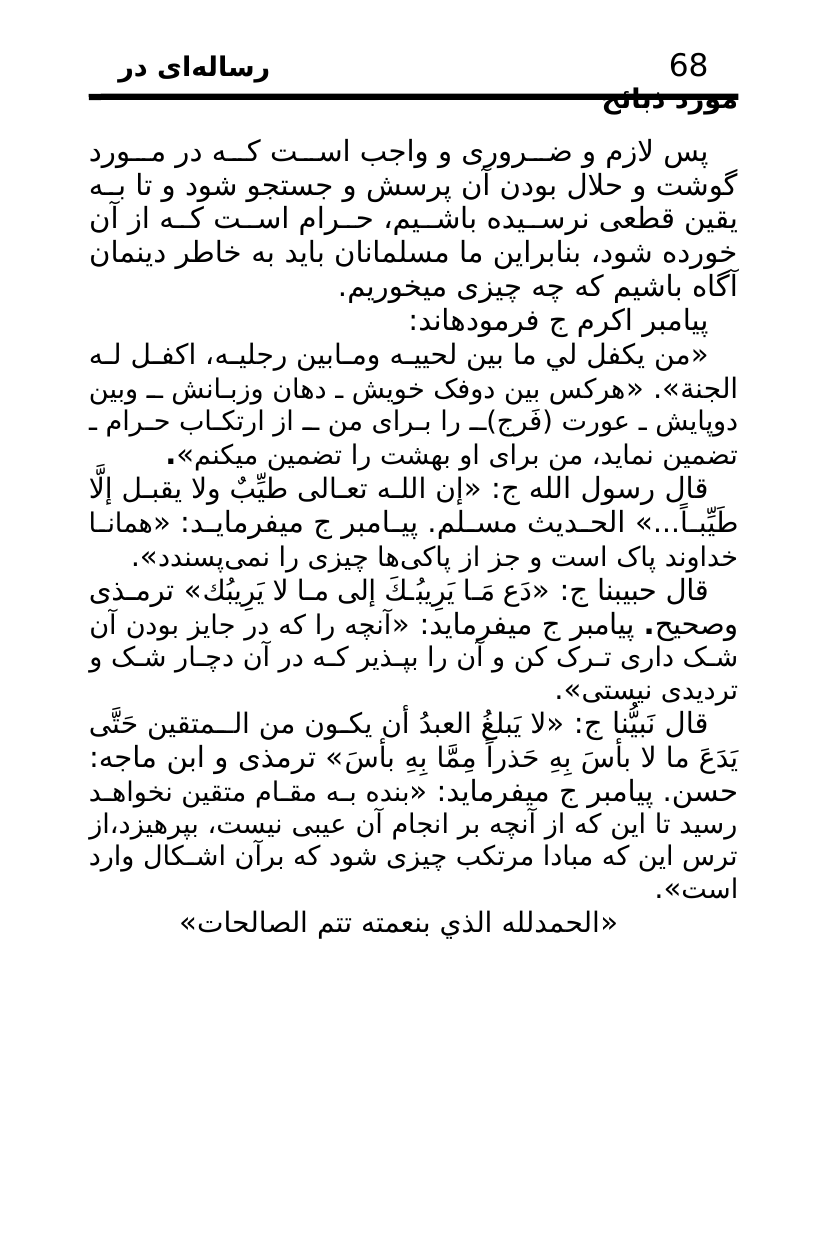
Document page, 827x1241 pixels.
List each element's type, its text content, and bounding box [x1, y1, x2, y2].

text پیامبر اکرم ج فرمودهاند: [89, 304, 738, 338]
text قال نَبیُّنا ج: «لا یَبلغُ العبدُ أن یکون من الـمتقین حَتَّی یَدَعَ ما لا بأسَ بِهِ حَذراً مِمَّا بِهِ بأسَ» ترمذی و ابن ماجه: حسن. پیامبر ج میفرماید: «بنده به مقام متقین نخواهد رسید تا این که از آنچه بر انجام آن عیبی نیست، بپرهیزد،از ترس این که مبادا مرتکب چیزی شود که برآن اشکال وارد است». [89, 706, 738, 905]
text پس لازم و ضروری و واجب است که در مورد گوشت و حلال بودن آن پرسش و جستجو شود و تا به یقین قطعی نرسیده باشیم، حرام است که از آن خورده شود، بنابراین ما مسلمانان باید به خاطر دینمان آگاه باشیم که چه چیزی میخوریم. [89, 134, 738, 304]
text قال حبیبنا ج: «دَع مَا یَرِیبُكَ إلی ما لا یَرِیبُك» ترمذی وصحیح. پیامبر ج میفرماید: «آنچه را که در جایز بودن آن شک داری ترک کن و آن را بپذیر که در آن دچار شک و تردیدی نیستی». [89, 573, 738, 706]
text قال رسول الله ج: «إن الله تعالی طیِّبٌ ولا یقبل إلَّا طَیِّباً...» الحدیث مسلم. پیامبر ج میفرماید: «همانا خداوند پاک است و جز از پاکی‌ها چیزی را نمی‌پسندد». [89, 471, 738, 573]
text «من یکفل لي ما بین لحییه ومابین رجلیه، اکفل له الجنة». «هرکس بین دوفک خویش ـ دهان وزبانش ـ وبین دوپایش ـ عورت (فَرج)ـ را برای من ـ از ارتکاب حرام ـ تضمین نماید، من برای او بهشت را تضمین میکنم». [89, 338, 738, 471]
text «الحمدلله الذي بنعمته تتم الصالحات» [89, 905, 738, 939]
